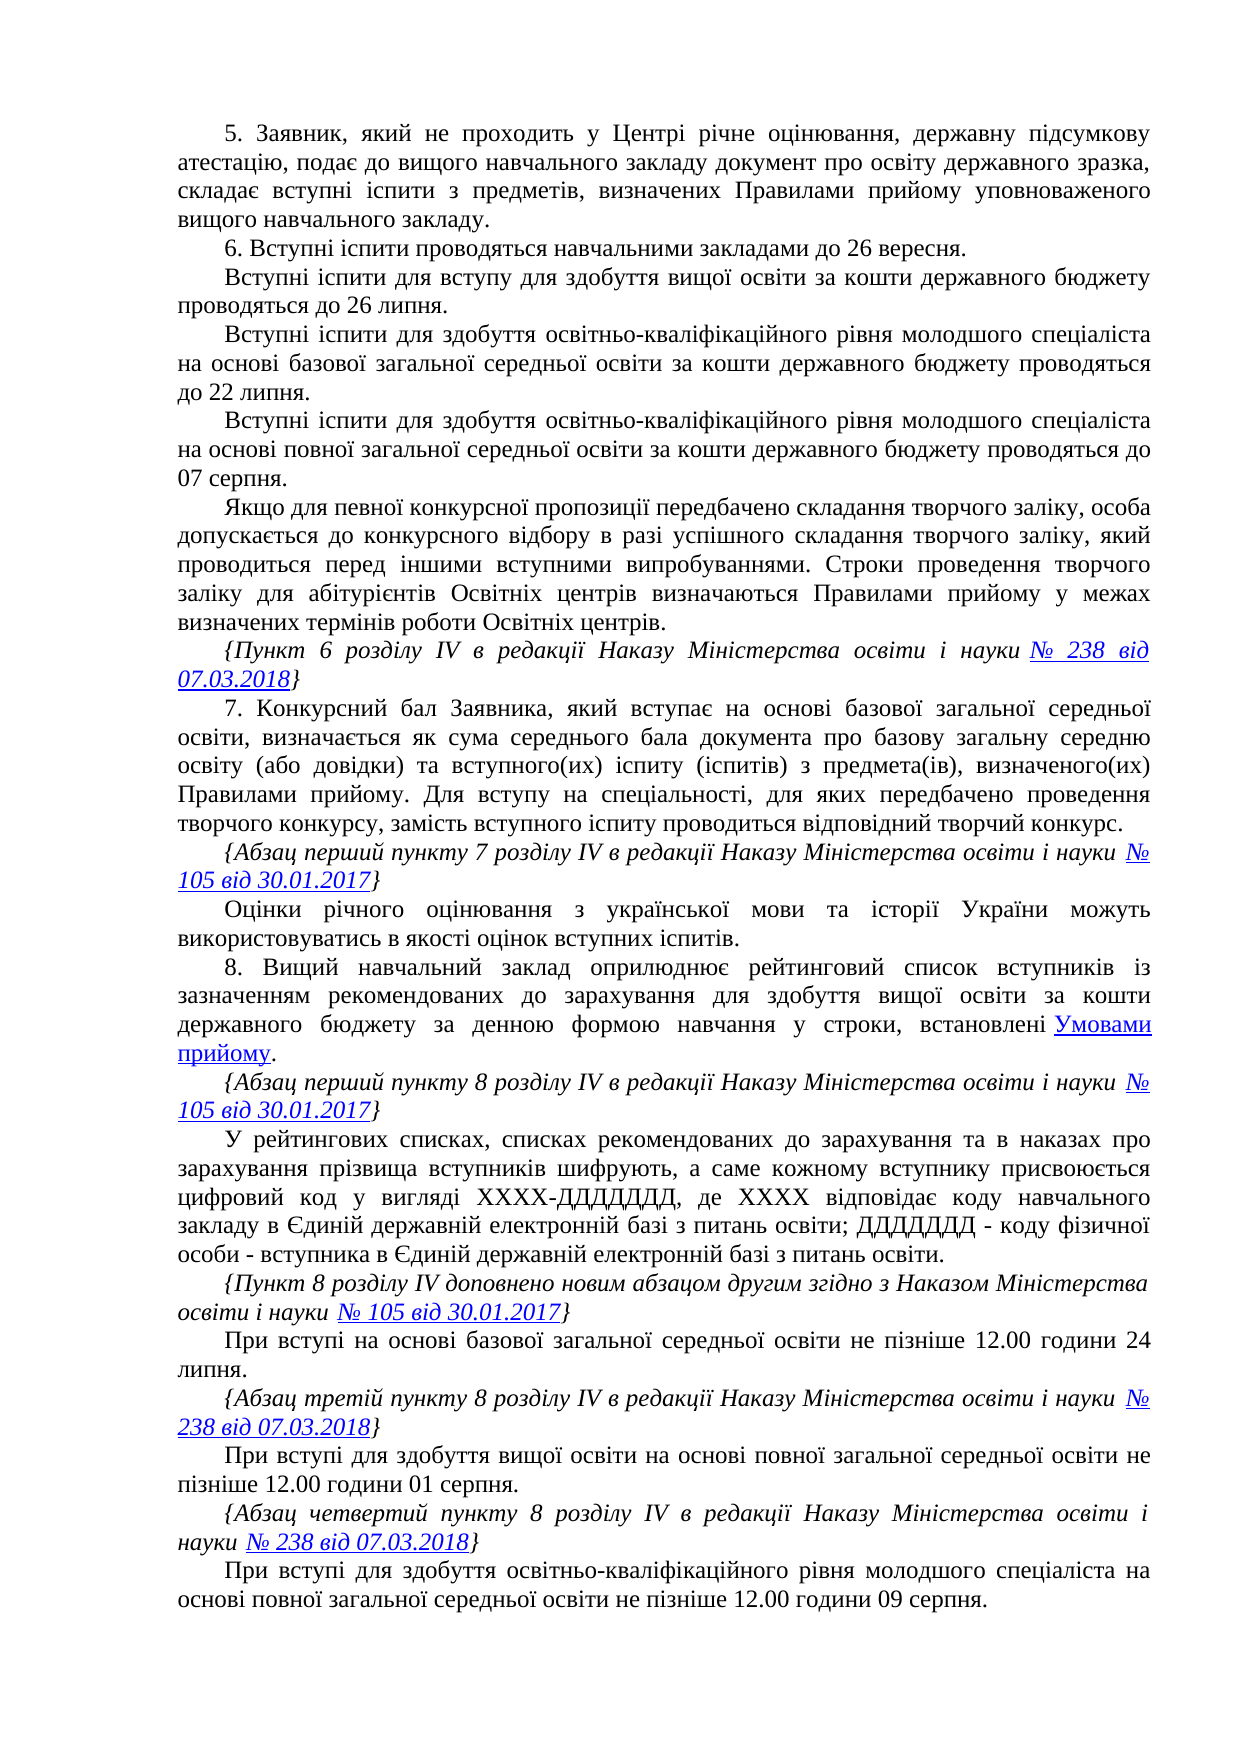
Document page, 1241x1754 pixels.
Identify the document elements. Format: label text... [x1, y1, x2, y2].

text Вступні іспити для здобуття освітньо-кваліфікаційного рівня молодшого спеціаліста на основі повної загальної середньої освіти за кошти державного бюджету проводяться до 07 серпня. [177, 406, 1152, 492]
text 5. Заявник, який не проходить у Центрі річне оцінювання, державну підсумкову атестацію, подає до вищого навчального закладу документ про освіту державного зразка, складає вступні іспити з предметів, визначених Правилами прийому уповноваженого вищого навчального закладу. [177, 118, 1152, 233]
text {Абзац перший пункту 7 розділу IV в редакції Наказу Міністерства освіти і науки № 105 від 30.01.2017} [177, 837, 1152, 894]
text {Пункт 6 розділу IV в редакції Наказу Міністерства освіти і науки № 238 від 07.03.2018} [177, 636, 1152, 693]
text Оцінки річного оцінювання з української мови та історії України можуть використовуватись в якості оцінок вступних іспитів. [177, 894, 1152, 952]
text 7. Конкурсний бал Заявника, який вступає на основі базової загальної середньої освіти, визначається як сума середнього бала документа про базову загальну середню освіту (або довідки) та вступного(их) іспиту (іспитів) з предмета(ів), визначеного(их) Правилами прийому. Для вступу на спеціальності, для яких передбачено проведення творчого конкурсу, замість вступного іспиту проводиться відповідний творчий конкурс. [177, 693, 1152, 837]
text У рейтингових списках, списках рекомендованих до зарахування та в наказах про зарахування прізвища вступників шифрують, а саме кожному вступнику присвоюється цифровий код у вигляді ХХХХ-ДДДДДДД, де ХХХХ відповідає коду навчального закладу в Єдиній державній електронній базі з питань освіти; ДДДДДДД - коду фізичної особи - вступника в Єдиній державній електронній базі з питань освіти. [177, 1124, 1152, 1268]
text {Абзац перший пункту 8 розділу IV в редакції Наказу Міністерства освіти і науки № 105 від 30.01.2017} [177, 1067, 1152, 1124]
text Вступні іспити для вступу для здобуття вищої освіти за кошти державного бюджету проводяться до 26 липня. [177, 262, 1152, 319]
text Якщо для певної конкурсної пропозиції передбачено складання творчого заліку, особа допускається до конкурсного відбору в разі успішного складання творчого заліку, який проводиться перед іншими вступними випробуваннями. Строки проведення творчого заліку для абітурієнтів Освітніх центрів визначаються Правилами прийому у межах визначених термінів роботи Освітніх центрів. [177, 492, 1152, 636]
text Вступні іспити для здобуття освітньо-кваліфікаційного рівня молодшого спеціаліста на основі базової загальної середньої освіти за кошти державного бюджету проводяться до 22 липня. [177, 319, 1152, 406]
text {Пункт 8 розділу IV доповнено новим абзацом другим згідно з Наказом Міністерства освіти і науки № 105 від 30.01.2017} [177, 1268, 1152, 1326]
text 8. Вищий навчальний заклад оприлюднює рейтинговий список вступників із зазначенням рекомендованих до зарахування для здобуття вищої освіти за кошти державного бюджету за денною формою навчання у строки, встановлені Умовами прийому. [177, 952, 1152, 1067]
text {Абзац четвертий пункту 8 розділу IV в редакції Наказу Міністерства освіти і науки № 238 від 07.03.2018} [177, 1498, 1152, 1556]
text При вступі на основі базової загальної середньої освіти не пізніше 12.00 години 24 липня. [177, 1326, 1152, 1383]
text При вступі для здобуття вищої освіти на основі повної загальної середньої освіти не пізніше 12.00 години 01 серпня. [177, 1441, 1152, 1498]
text 6. Вступні іспити проводяться навчальними закладами до 26 вересня. [177, 233, 1152, 262]
text При вступі для здобуття освітньо-кваліфікаційного рівня молодшого спеціаліста на основі повної загальної середньої освіти не пізніше 12.00 години 09 серпня. [177, 1556, 1152, 1613]
text {Абзац третій пункту 8 розділу IV в редакції Наказу Міністерства освіти і науки № 238 від 07.03.2018} [177, 1383, 1152, 1441]
